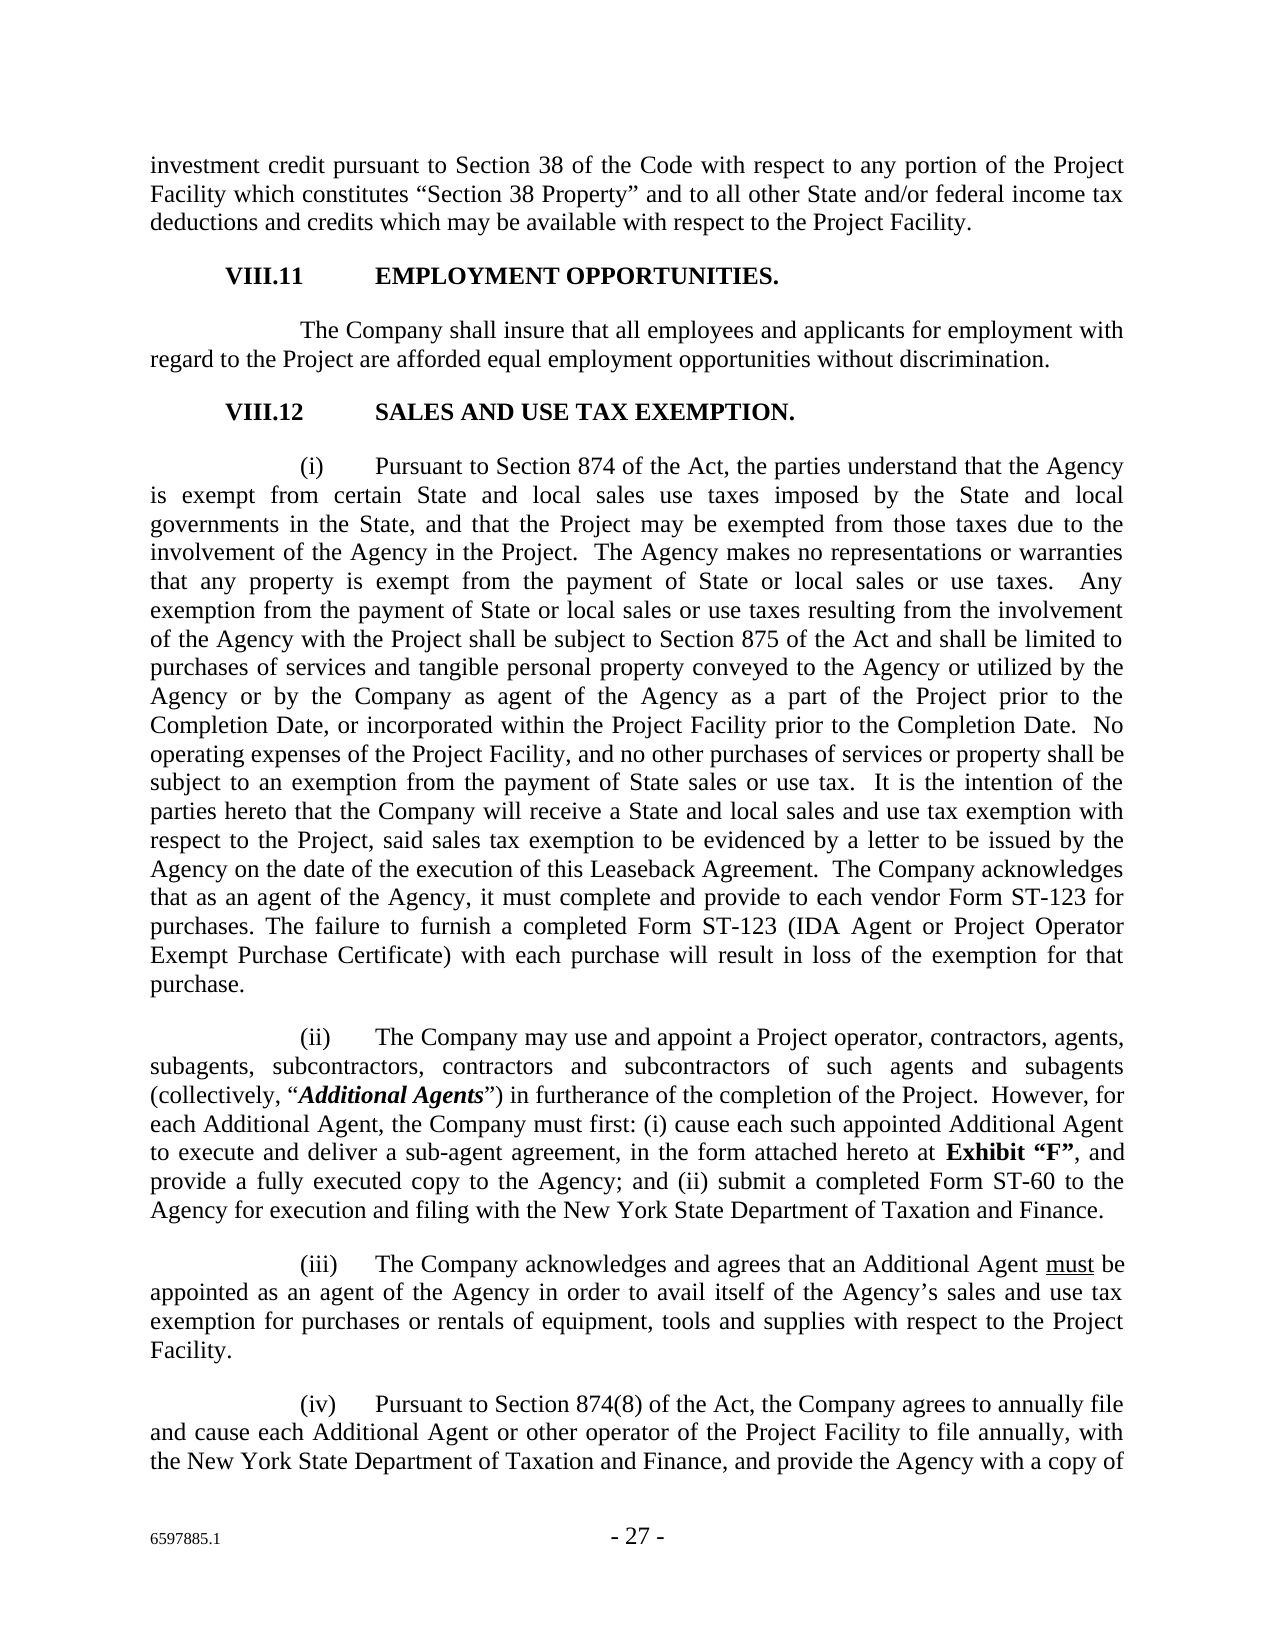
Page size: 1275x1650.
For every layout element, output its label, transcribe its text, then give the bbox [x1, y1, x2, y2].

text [150, 150, 1125, 236]
subtitle Pursuant to Section 874 of the Act, the parties understand that the Agency is exempt from certain State and local sales use taxes imposed by the State and local governments in the State, and that the Project may be exempted from those taxes due to the involvement of the Agency in the Project. The Agency makes no representations or warranties that any property is exempt from the payment of State or local sales or use taxes. Any exemption from the payment of State or local sales or use taxes resulting from the involvement of the Agency with the Project shall be subject to Section 875 of the Act and shall be limited to purchases of services and tangible personal property conveyed to the Agency or utilized by the Agency or by the Company as agent of the Agency as a part of the Project prior to the Completion Date, or incorporated within the Project Facility prior to the Completion Date. No operating expenses of the Project Facility, and no other purchases of services or property shall be subject to an exemption from the payment of State sales or use tax. It is the intention of the parties hereto that the Company will receive a State and local sales and use tax exemption with respect to the Project, said sales tax exemption to be evidenced by a letter to be issued by the Agency on the date of the execution of this Leaseback Agreement. The Company acknowledges that as an agent of the Agency, it must complete and provide to each vendor Form ST-123 for purchases. The failure to furnish a completed Form ST-123 (IDA Agent or Project Operator Exempt Purchase Certificate) with each purchase will result in loss of the exemption for that purchase. [150, 451, 1125, 997]
subtitle The Company acknowledges and agrees that an Additional Agent must be appointed as an agent of the Agency in order to avail itself of the Agency’s sales and use tax exemption for purchases or rentals of equipment, tools and supplies with respect to the Project Facility. [150, 1249, 1125, 1364]
subtitle SALES AND USE TAX EXEMPTION. [150, 397, 1125, 426]
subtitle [150, 1389, 1125, 1475]
subtitle EMPLOYMENT OPPORTUNITIES. [150, 261, 1125, 290]
subtitle The Company may use and appoint a Project operator, contractors, agents, subagents, subcontractors, contractors and subcontractors of such agents and subagents (collectively, “Additional Agents”) in furtherance of the completion of the Project. However, for each Additional Agent, the Company must first: (i) cause each such appointed Additional Agent to execute and deliver a sub-agent agreement, in the form attached hereto at Exhibit “F”, and provide a fully executed copy to the Agency; and (ii) submit a completed Form ST-60 to the Agency for execution and filing with the New York State Department of Taxation and Finance. [150, 1022, 1125, 1224]
text The Company shall insure that all employees and applicants for employment with regard to the Project are afforded equal employment opportunities without discrimination. [150, 315, 1125, 372]
